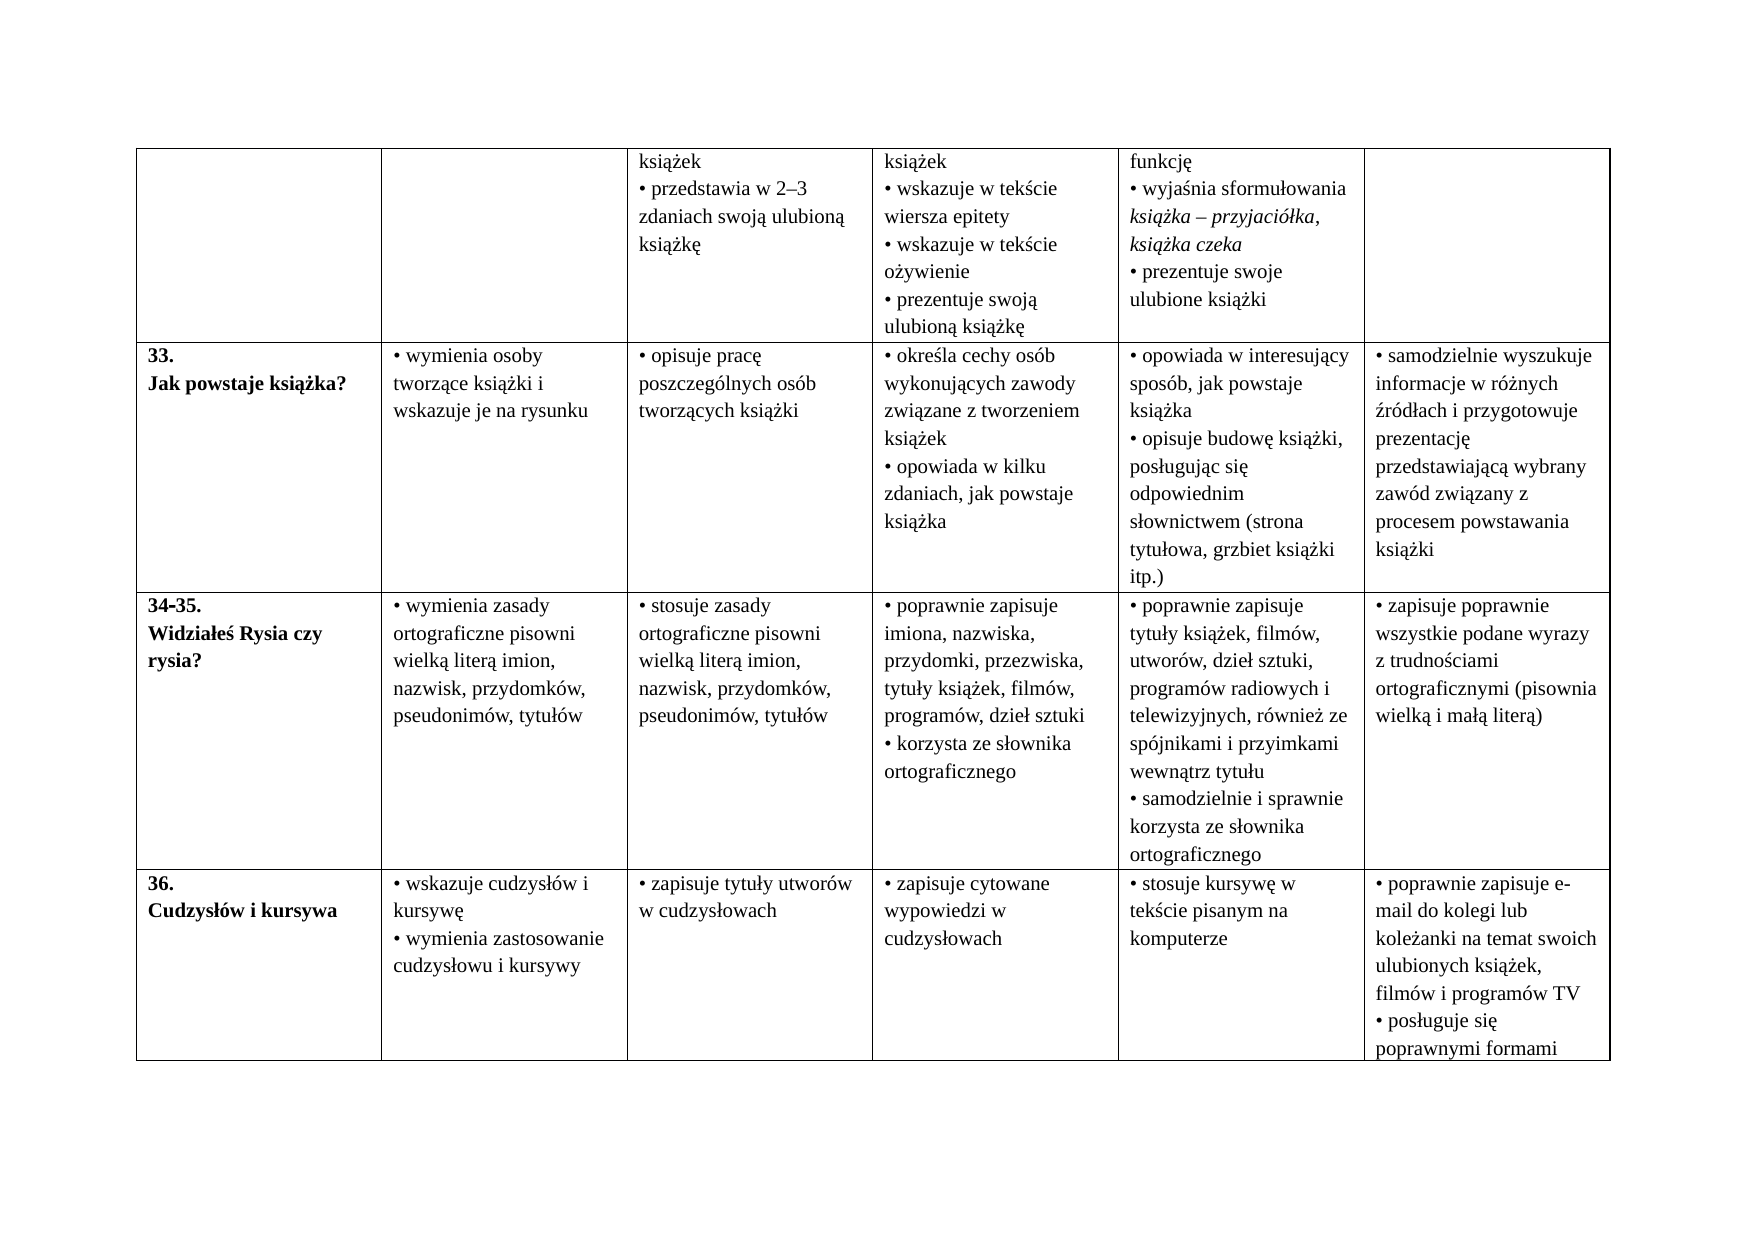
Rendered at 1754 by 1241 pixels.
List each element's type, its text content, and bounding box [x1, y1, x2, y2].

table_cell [382, 149, 627, 342]
table_cell • poprawnie zapisuje tytuły książek, filmów, utworów, dzieł sztuki, programów radiowych i telewizyjnych, również ze spójnikami i przyimkami wewnątrz tytułu • samodzielnie i sprawnie korzysta ze słownika ortograficznego [1119, 593, 1364, 869]
table_cell • określa cechy osób wykonujących zawody związane z tworzeniem książek • opowiada w kilku zdaniach, jak powstaje książka [873, 343, 1118, 592]
table_cell • stosuje zasady ortograficzne pisowni wielką literą imion, nazwisk, przydomków, pseudonimów, tytułów [628, 593, 872, 869]
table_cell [873, 870, 1118, 1060]
table_cell • wymienia osoby tworzące książki i wskazuje je na rysunku [382, 343, 627, 592]
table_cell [873, 149, 1118, 342]
table_cell • zapisuje poprawnie wszystkie podane wyrazy z trudnościami ortograficznymi (pisownia wielką i małą literą) [1365, 593, 1609, 869]
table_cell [137, 149, 381, 342]
table_cell • wymienia zasady ortograficzne pisowni wielką literą imion, nazwisk, przydomków, pseudonimów, tytułów [382, 593, 627, 869]
table_cell 33. Jak powstaje książka? [137, 343, 381, 592]
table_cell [1365, 149, 1609, 342]
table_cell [137, 870, 381, 1060]
table_cell • opowiada w interesujący sposób, jak powstaje książka • opisuje budowę książki, posługując się odpowiednim słownictwem (strona tytułowa, grzbiet książki itp.) [1119, 343, 1364, 592]
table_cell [1119, 870, 1364, 1060]
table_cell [1119, 149, 1364, 342]
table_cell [382, 870, 627, 1060]
table_cell • samodzielnie wyszukuje informacje w różnych źródłach i przygotowuje prezentację przedstawiającą wybrany zawód związany z procesem powstawania książki [1365, 343, 1609, 592]
table_cell • opisuje pracę poszczególnych osób tworzących książki [628, 343, 872, 592]
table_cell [628, 870, 872, 1060]
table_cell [1365, 870, 1609, 1060]
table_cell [628, 149, 872, 342]
table_cell • poprawnie zapisuje imiona, nazwiska, przydomki, przezwiska, tytuły książek, filmów, programów, dzieł sztuki • korzysta ze słownika ortograficznego [873, 593, 1118, 869]
table_cell 3435. Widziałeś Rysia czy rysia? [137, 593, 381, 869]
